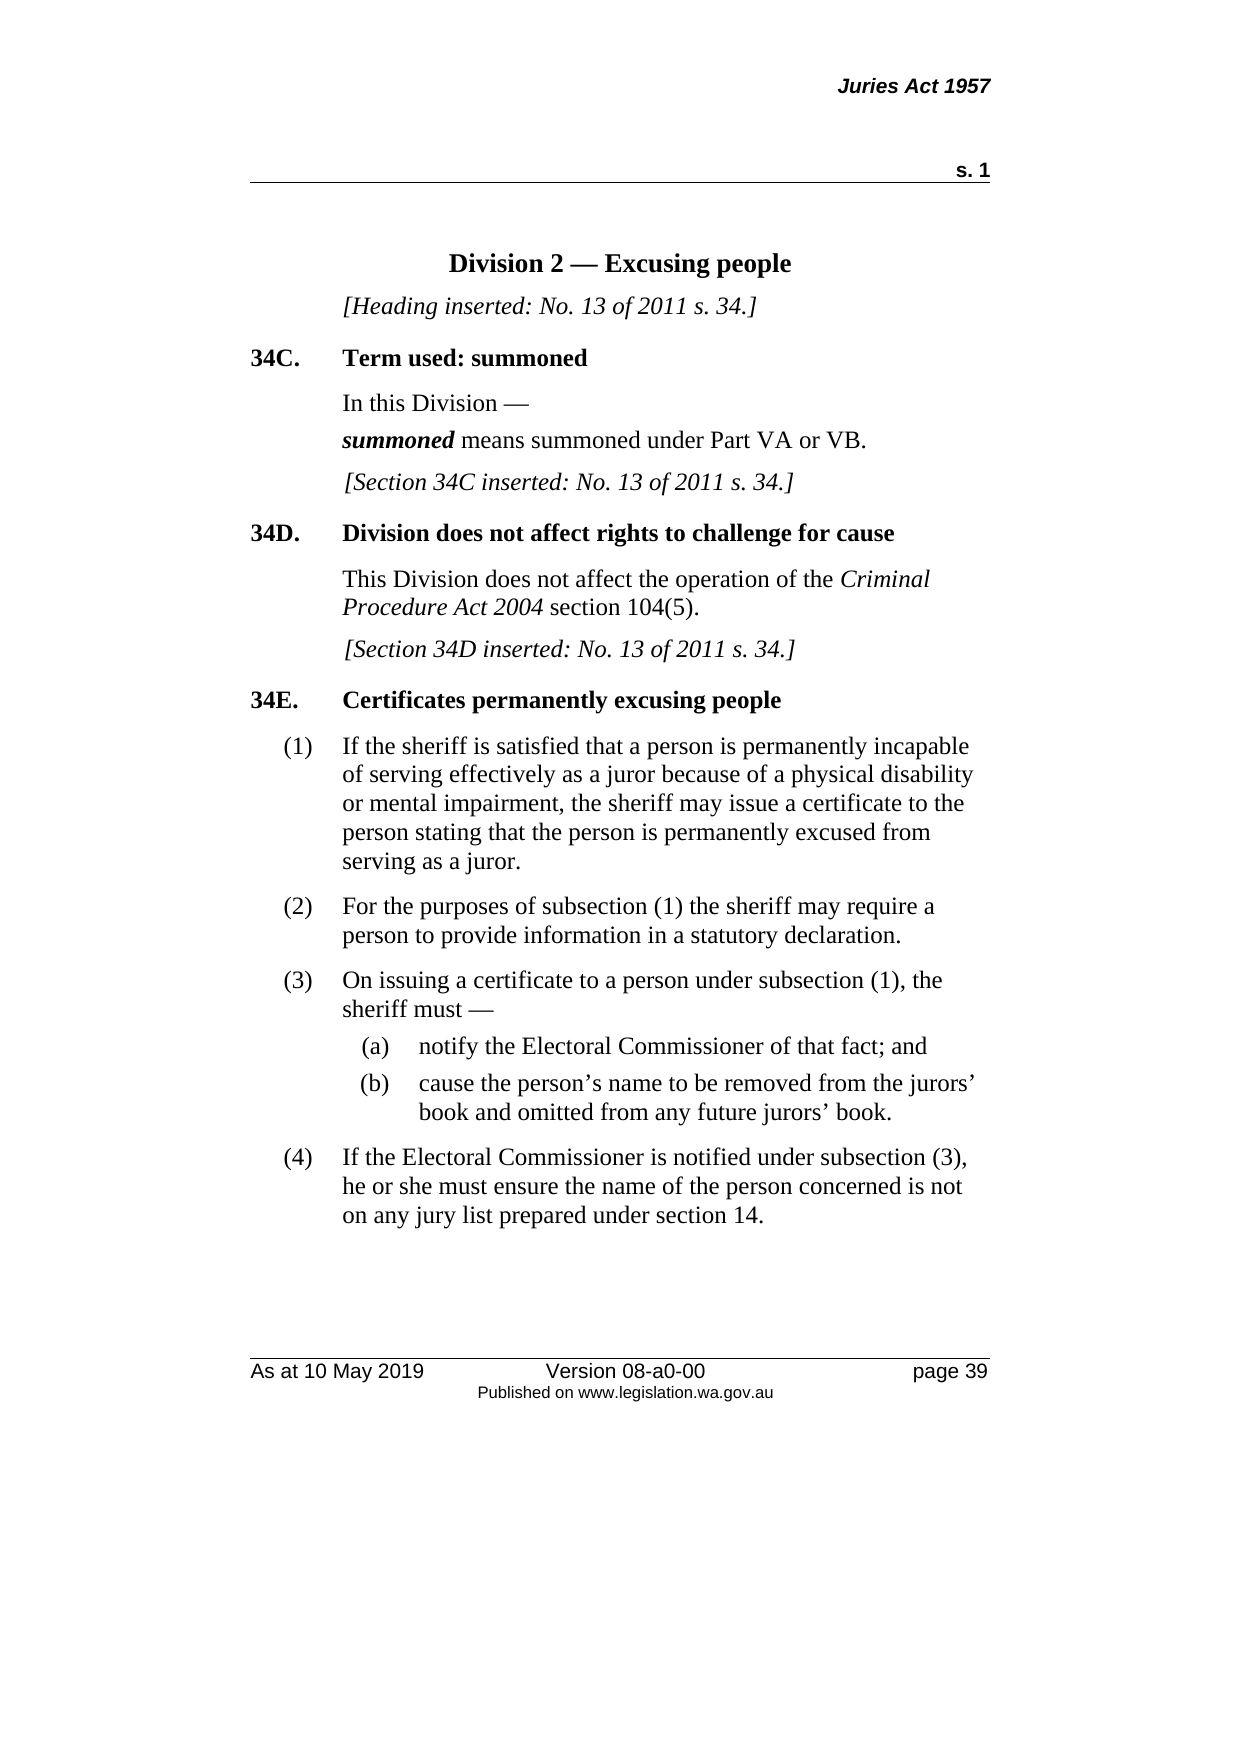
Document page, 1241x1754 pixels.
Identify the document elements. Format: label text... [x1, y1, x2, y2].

subtitle 34E. Certificates permanently excusing people [250, 685, 990, 714]
text [Section 34D inserted: No. 13 of 2011 s. 34.] [250, 634, 990, 662]
text (4) If the Electoral Commissioner is notified under subsection (3), he or she must ensure the name of the person concerned is not on any jury list prepared under section 14. [250, 1142, 990, 1229]
subtitle Division 2 — Excusing people [250, 247, 990, 279]
text (a) notify the Electoral Commissioner of that fact; and [250, 1031, 990, 1060]
text (b) cause the person’s name to be removed from the jurors’ book and omitted from any future jurors’ book. [250, 1068, 990, 1126]
text This Division does not affect the operation of the Criminal Procedure Act 2004 section 104(5). [250, 564, 990, 621]
text In this Division — [250, 388, 990, 417]
subtitle 34C. Term used: summoned [250, 343, 990, 372]
text [Section 34C inserted: No. 13 of 2011 s. 34.] [250, 467, 990, 495]
text (3) On issuing a certificate to a person under subsection (1), the sheriff must — [250, 965, 990, 1023]
subtitle [Heading inserted: No. 13 of 2011 s. 34.] [250, 291, 990, 320]
text summoned means summoned under or VB. [250, 425, 990, 454]
text (2) For the purposes of subsection (1) the sheriff may require a person to provide information in a statutory declaration. [250, 891, 990, 949]
text (1) If the sheriff is satisfied that a person is permanently incapable of serving effectively as a juror because of a physical disability or mental impairment, the sheriff may issue a certificate to the person stating that the person is permanently excused from serving as a juror. [250, 731, 990, 874]
subtitle 34D. Division does not affect rights to challenge for cause [250, 518, 990, 547]
